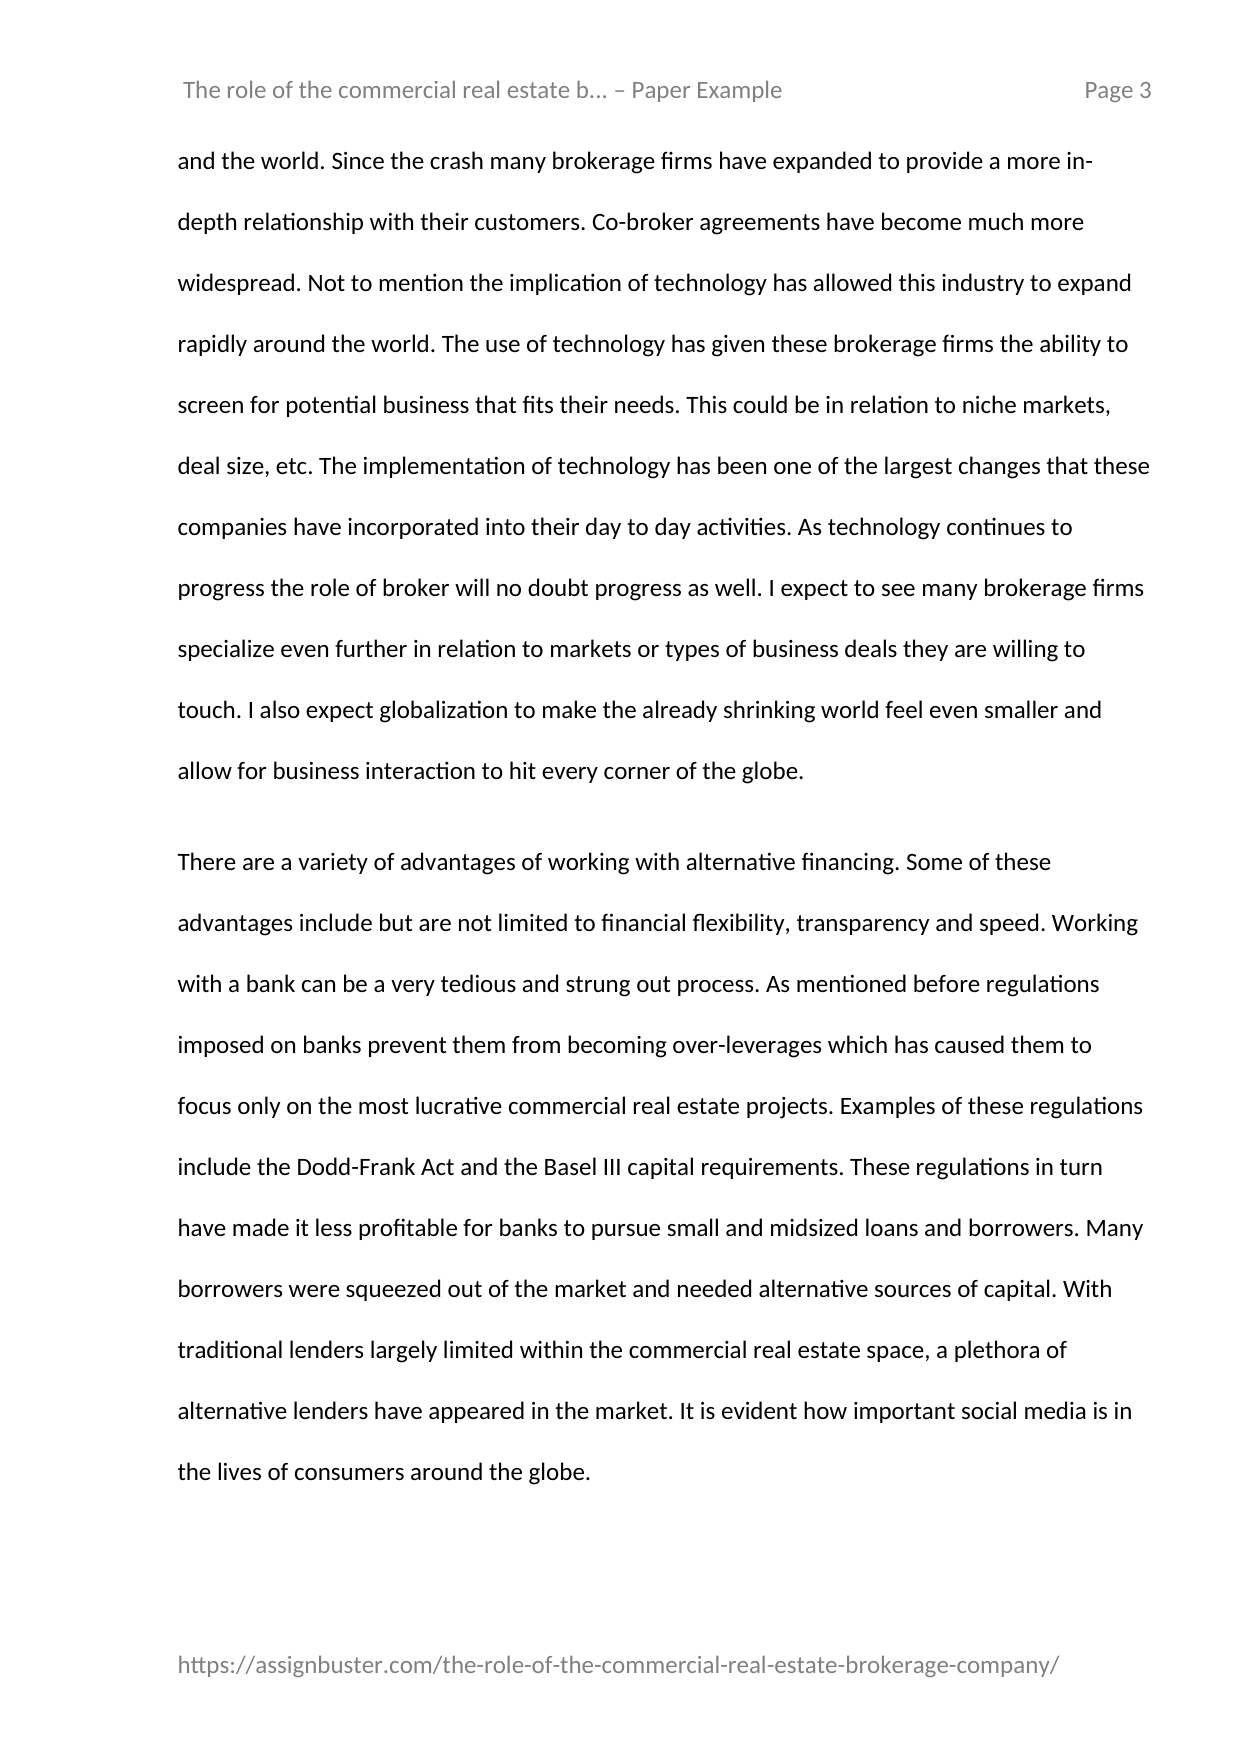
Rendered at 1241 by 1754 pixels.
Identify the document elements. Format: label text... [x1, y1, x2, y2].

text There are a variety of advantages of working with alternative financing. Some of these advantages include but are not limited to financial flexibility, transparency and speed. Working with a bank can be a very tedious and strung out process. As mentioned before regulations imposed on banks prevent them from becoming over-leverages which has caused them to focus only on the most lucrative commercial real estate projects. Examples of these regulations include the Dodd-Frank Act and the Basel III capital requirements. These regulations in turn have made it less profitable for banks to pursue small and midsized loans and borrowers. Many borrowers were squeezed out of the market and needed alternative sources of capital. With traditional lenders largely limited within the commercial real estate space, a plethora of alternative lenders have appeared in the market. It is evident how important social media is in the lives of consumers around the globe. [177, 846, 1152, 1487]
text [177, 145, 1152, 786]
